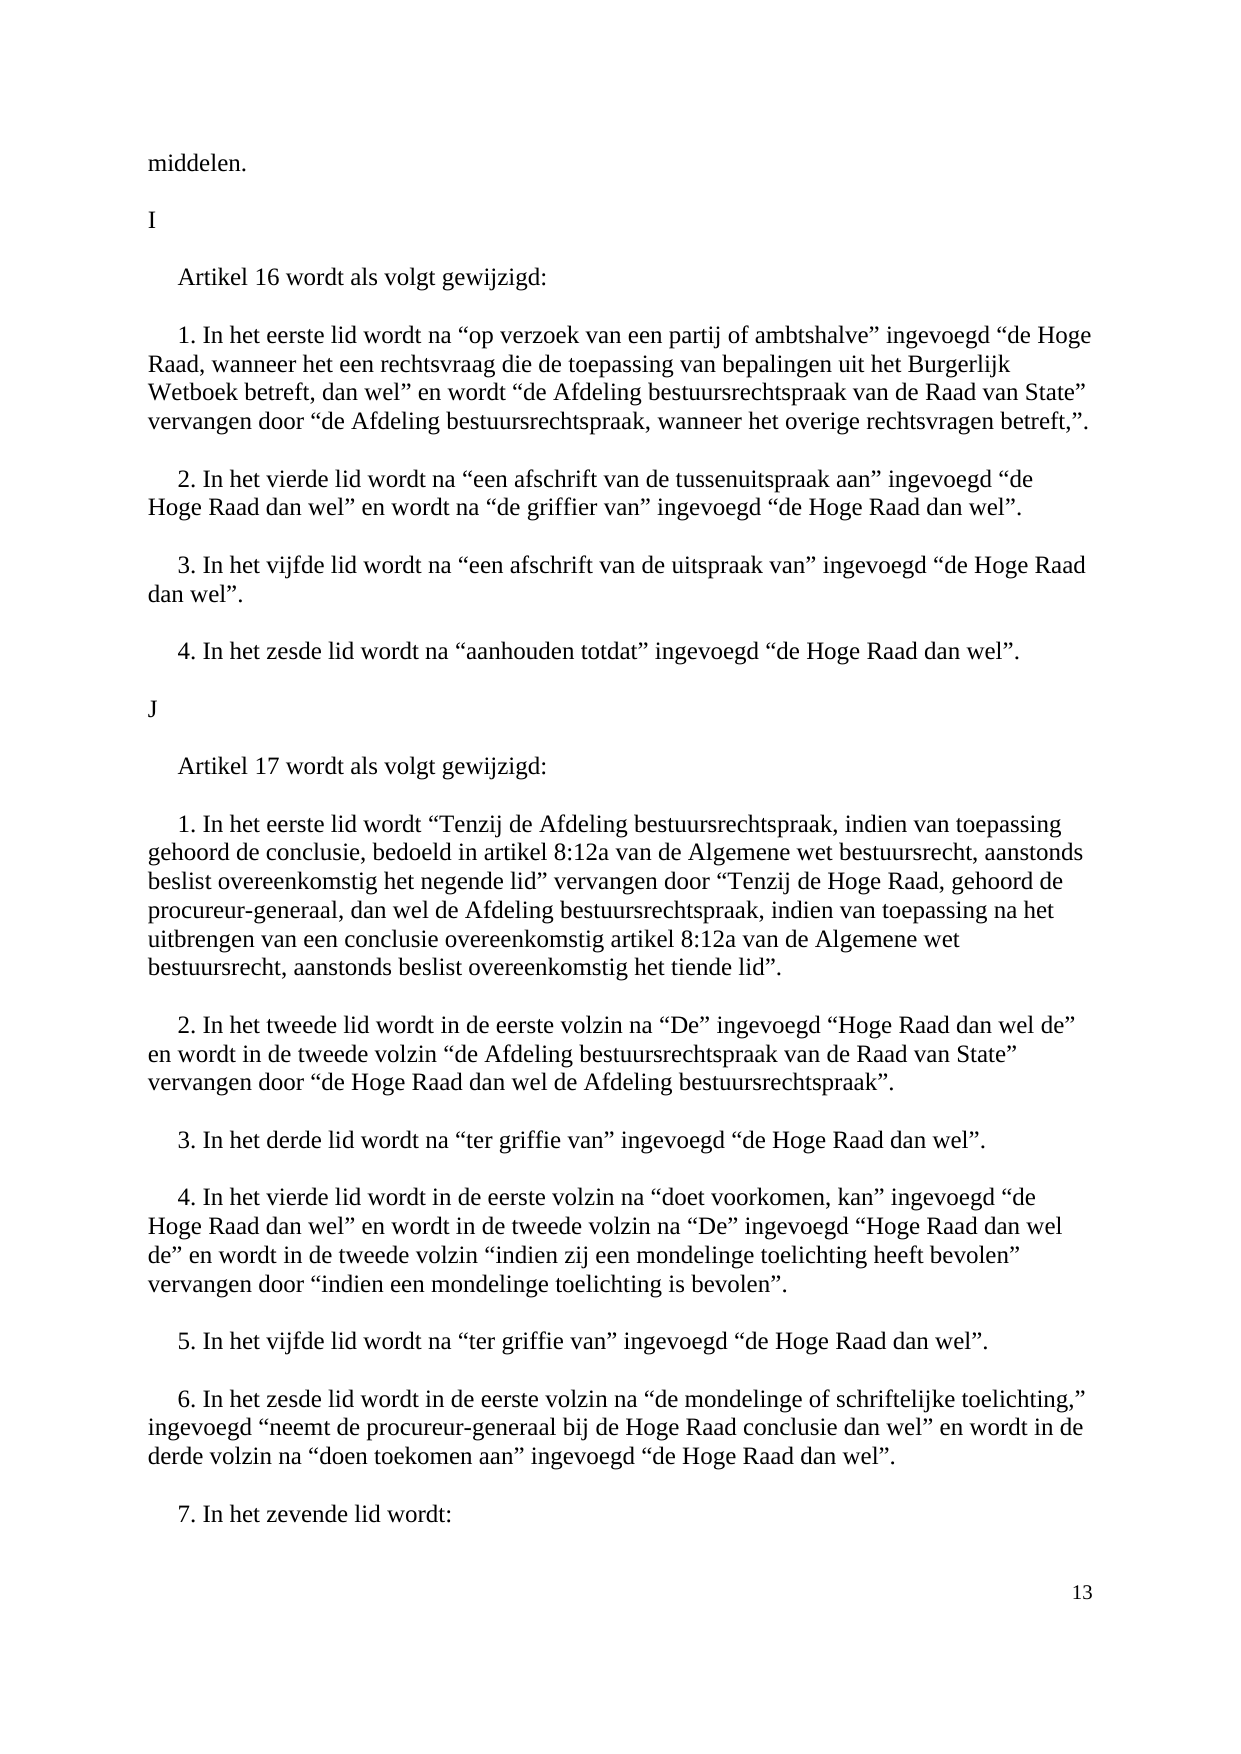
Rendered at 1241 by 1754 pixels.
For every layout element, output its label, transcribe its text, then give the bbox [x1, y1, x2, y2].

text 1. In het eerste lid wordt na “op verzoek van een partij of ambtshalve” ingevoegd “de Hoge Raad, wanneer het een rechtsvraag die de toepassing van bepalingen uit het Burgerlijk Wetboek betreft, dan wel” en wordt “de Afdeling bestuursrechtspraak van de Raad van State” vervangen door “de Afdeling bestuursrechtspraak, wanneer het overige rechtsvragen betreft,”. [148, 320, 1092, 435]
text J [148, 694, 1092, 722]
text 1. In het eerste lid wordt “Tenzij de Afdeling bestuursrechtspraak, indien van toepassing gehoord de conclusie, bedoeld in artikel 8:12a van de Algemene wet bestuursrecht, aanstonds beslist overeenkomstig het negende lid” vervangen door “Tenzij de Hoge Raad, gehoord de procureur-generaal, dan wel de Afdeling bestuursrechtspraak, indien van toepassing na het uitbrengen van een conclusie overeenkomstig artikel 8:12a van de Algemene wet bestuursrecht, aanstonds beslist overeenkomstig het tiende lid”. [148, 809, 1092, 981]
text 2. In het tweede lid wordt in de eerste volzin na “De” ingevoegd “Hoge Raad dan wel de” en wordt in de tweede volzin “de Afdeling bestuursrechtspraak van de Raad van State” vervangen door “de Hoge Raad dan wel de Afdeling bestuursrechtspraak”. [148, 1010, 1092, 1096]
text 5. In het vijfde lid wordt na “ter griffie van” ingevoegd “de Hoge Raad dan wel”. [148, 1326, 1092, 1355]
text 7. In het zevende lid wordt: [148, 1499, 1092, 1527]
text 6. In het zesde lid wordt in de eerste volzin na “de mondelinge of schriftelijke toelichting,” ingevoegd “neemt de procureur-generaal bij de Hoge Raad conclusie dan wel” en wordt in de derde volzin na “doen toekomen aan” ingevoegd “de Hoge Raad dan wel”. [148, 1384, 1092, 1470]
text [148, 148, 1092, 205]
text Artikel 16 wordt als volgt gewijzigd: [148, 262, 1092, 291]
text 4. In het zesde lid wordt na “aanhouden totdat” ingevoegd “de Hoge Raad dan wel”. [148, 636, 1092, 665]
text 4. In het vierde lid wordt in de eerste volzin na “doet voorkomen, kan” ingevoegd “de Hoge Raad dan wel” en wordt in de tweede volzin na “De” ingevoegd “Hoge Raad dan wel de” en wordt in de tweede volzin “indien zij een mondelinge toelichting heeft bevolen” vervangen door “indien een mondelinge toelichting is bevolen”. [148, 1182, 1092, 1297]
text Artikel 17 wordt als volgt gewijzigd: [148, 751, 1092, 780]
text 2. In het vierde lid wordt na “een afschrift van de tussenuitspraak aan” ingevoegd “de Hoge Raad dan wel” en wordt na “de griffier van” ingevoegd “de Hoge Raad dan wel”. [148, 464, 1092, 521]
text I [148, 205, 1092, 234]
text 3. In het derde lid wordt na “ter griffie van” ingevoegd “de Hoge Raad dan wel”. [148, 1125, 1092, 1154]
text 3. In het vijfde lid wordt na “een afschrift van de uitspraak van” ingevoegd “de Hoge Raad dan wel”. [148, 550, 1092, 607]
